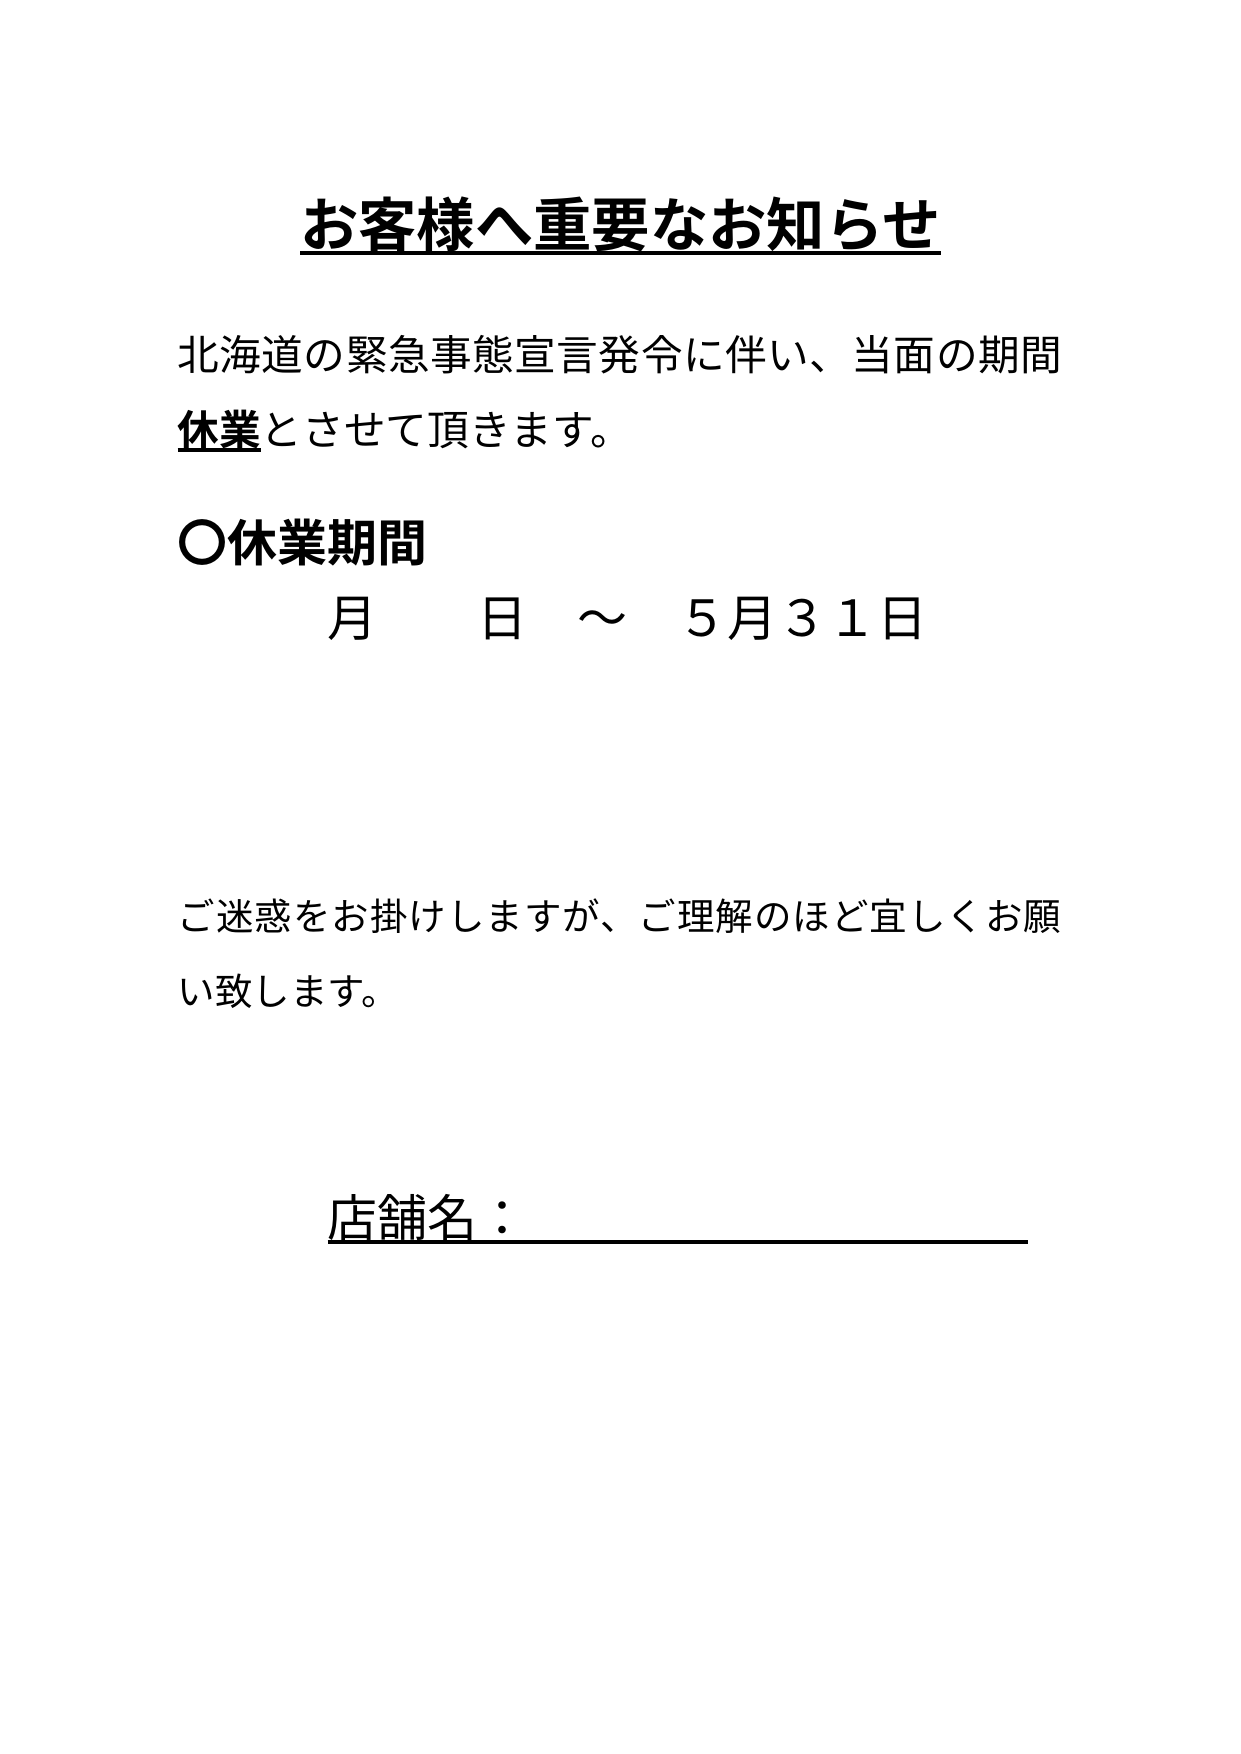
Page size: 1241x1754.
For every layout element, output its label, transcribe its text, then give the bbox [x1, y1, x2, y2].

text お客様へ重要なお知らせ [177, 164, 1063, 277]
text 月 日 ～ ５月３１日 [177, 577, 1063, 652]
text 〇休業期間 [177, 502, 1063, 577]
text ご迷惑をお掛けしますが、ご理解のほど宜しくお願い致します。 [177, 877, 1063, 1027]
text 北海道の緊急事態宣言発令に伴い、当面の期間休業とさせて頂きます。 [177, 314, 1063, 464]
text 店舗名： [177, 1177, 1063, 1252]
